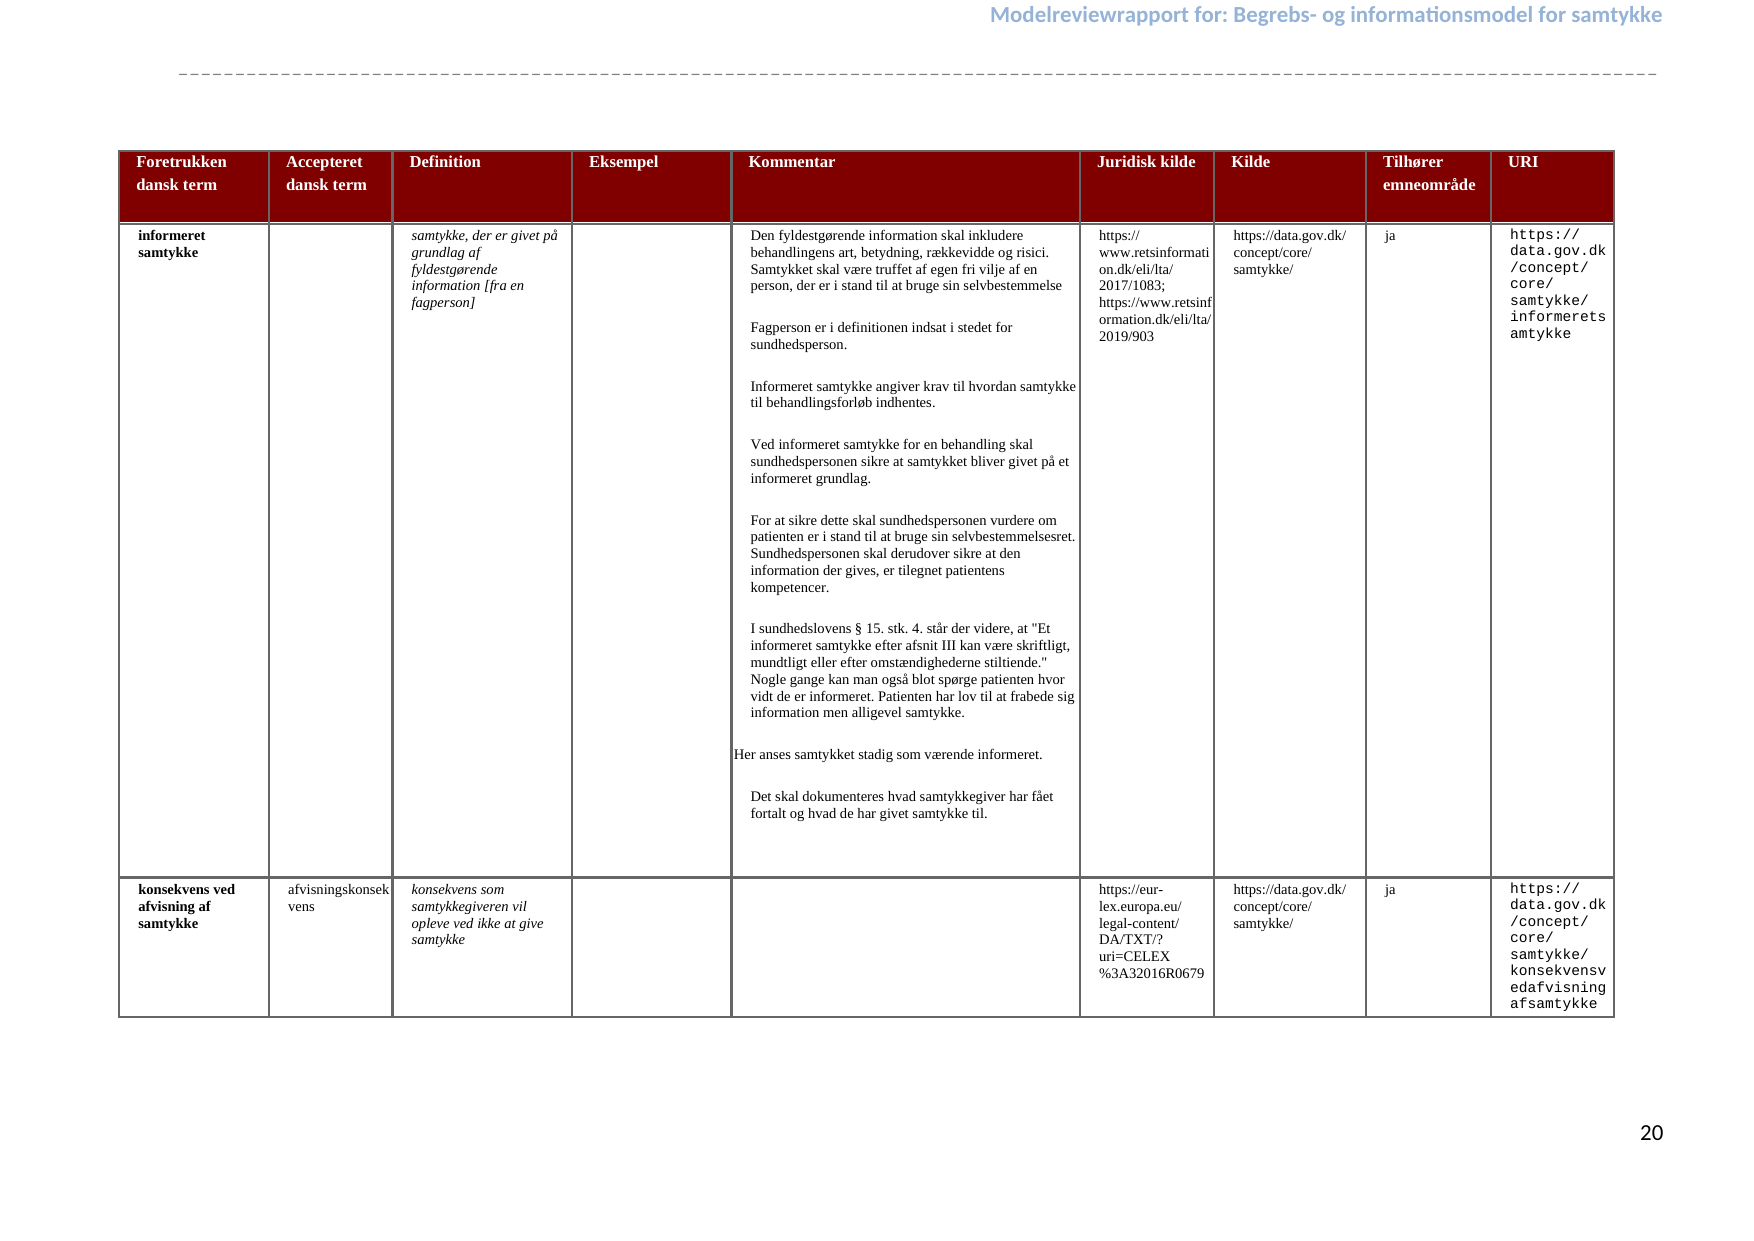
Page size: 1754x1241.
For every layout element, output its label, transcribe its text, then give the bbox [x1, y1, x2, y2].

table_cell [1215, 879, 1365, 1016]
table_cell samtykke, der er givet på grundlag af fyldestgørende information [fra en fagperson] [394, 225, 571, 876]
table_cell https://data.gov.dk/concept/core/samtykke/konsekvensvedafvisningafsamtykke [1492, 879, 1613, 1016]
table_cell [1215, 225, 1365, 876]
table_header Kommentar [733, 152, 1079, 222]
table_header Definition [394, 152, 571, 222]
table_header Tilhører emneområde [1367, 152, 1490, 222]
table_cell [1081, 879, 1213, 1016]
table_header URI [1492, 152, 1613, 222]
table_cell [573, 879, 730, 1016]
table_cell ja [1367, 879, 1490, 1016]
table_cell [270, 225, 391, 876]
table_cell konsekvens ved afvisning af samtykke [120, 879, 268, 1016]
table_header Eksempel [573, 152, 730, 222]
table_cell ja [1367, 225, 1490, 876]
table_cell [573, 225, 730, 876]
table_cell https://data.gov.dk/concept/core/samtykke/informeretsamtykke [1492, 225, 1613, 876]
table_header Juridisk kilde [1081, 152, 1213, 222]
table_header Accepteret dansk term [270, 152, 391, 222]
table_header Foretrukken dansk term [120, 152, 268, 222]
table_cell afvisningskonsekvens [270, 879, 391, 1016]
table_cell Den fyldestgørende information skal inkludere behandlingens art, betydning, rækkevidde og risici. Samtykket skal være truffet af egen fri vilje af en person, der er i stand til at bruge sin selvbestemmelse Fagperson er i definitionen indsat i stedet for sundhedsperson. Informeret samtykke angiver krav til hvordan samtykke til behandlingsforløb indhentes. Ved informeret samtykke for en behandling skal sundhedspersonen sikre at samtykket bliver givet på et informeret grundlag. For at sikre dette skal sundhedspersonen vurdere om patienten er i stand til at bruge sin selvbestemmelsesret. Sundhedspersonen skal derudover sikre at den information der gives, er tilegnet patientens kompetencer. I sundhedslovens § 15. stk. 4. står der videre, at "Et informeret samtykke efter afsnit III kan være skriftligt, mundtligt eller efter omstændighederne stiltiende." Nogle gange kan man også blot spørge patienten hvor vidt de er informeret. Patienten har lov til at frabede sig information men alligevel samtykke. Her anses samtykket stadig som værende informeret. Det skal dokumenteres hvad samtykkegiver har fået fortalt og hvad de har givet samtykke til. [733, 225, 1079, 876]
table_header Kilde [1215, 152, 1365, 222]
table_cell https://www.retsinformation.dk/eli/lta/2017/1083; https://www.retsinformation.dk/eli/lta/2019/903 [1081, 225, 1213, 876]
table_cell informeret samtykke [120, 225, 268, 876]
table_cell konsekvens som samtykkegiveren vil opleve ved ikke at give samtykke [394, 879, 571, 1016]
table_cell [733, 879, 1079, 1016]
